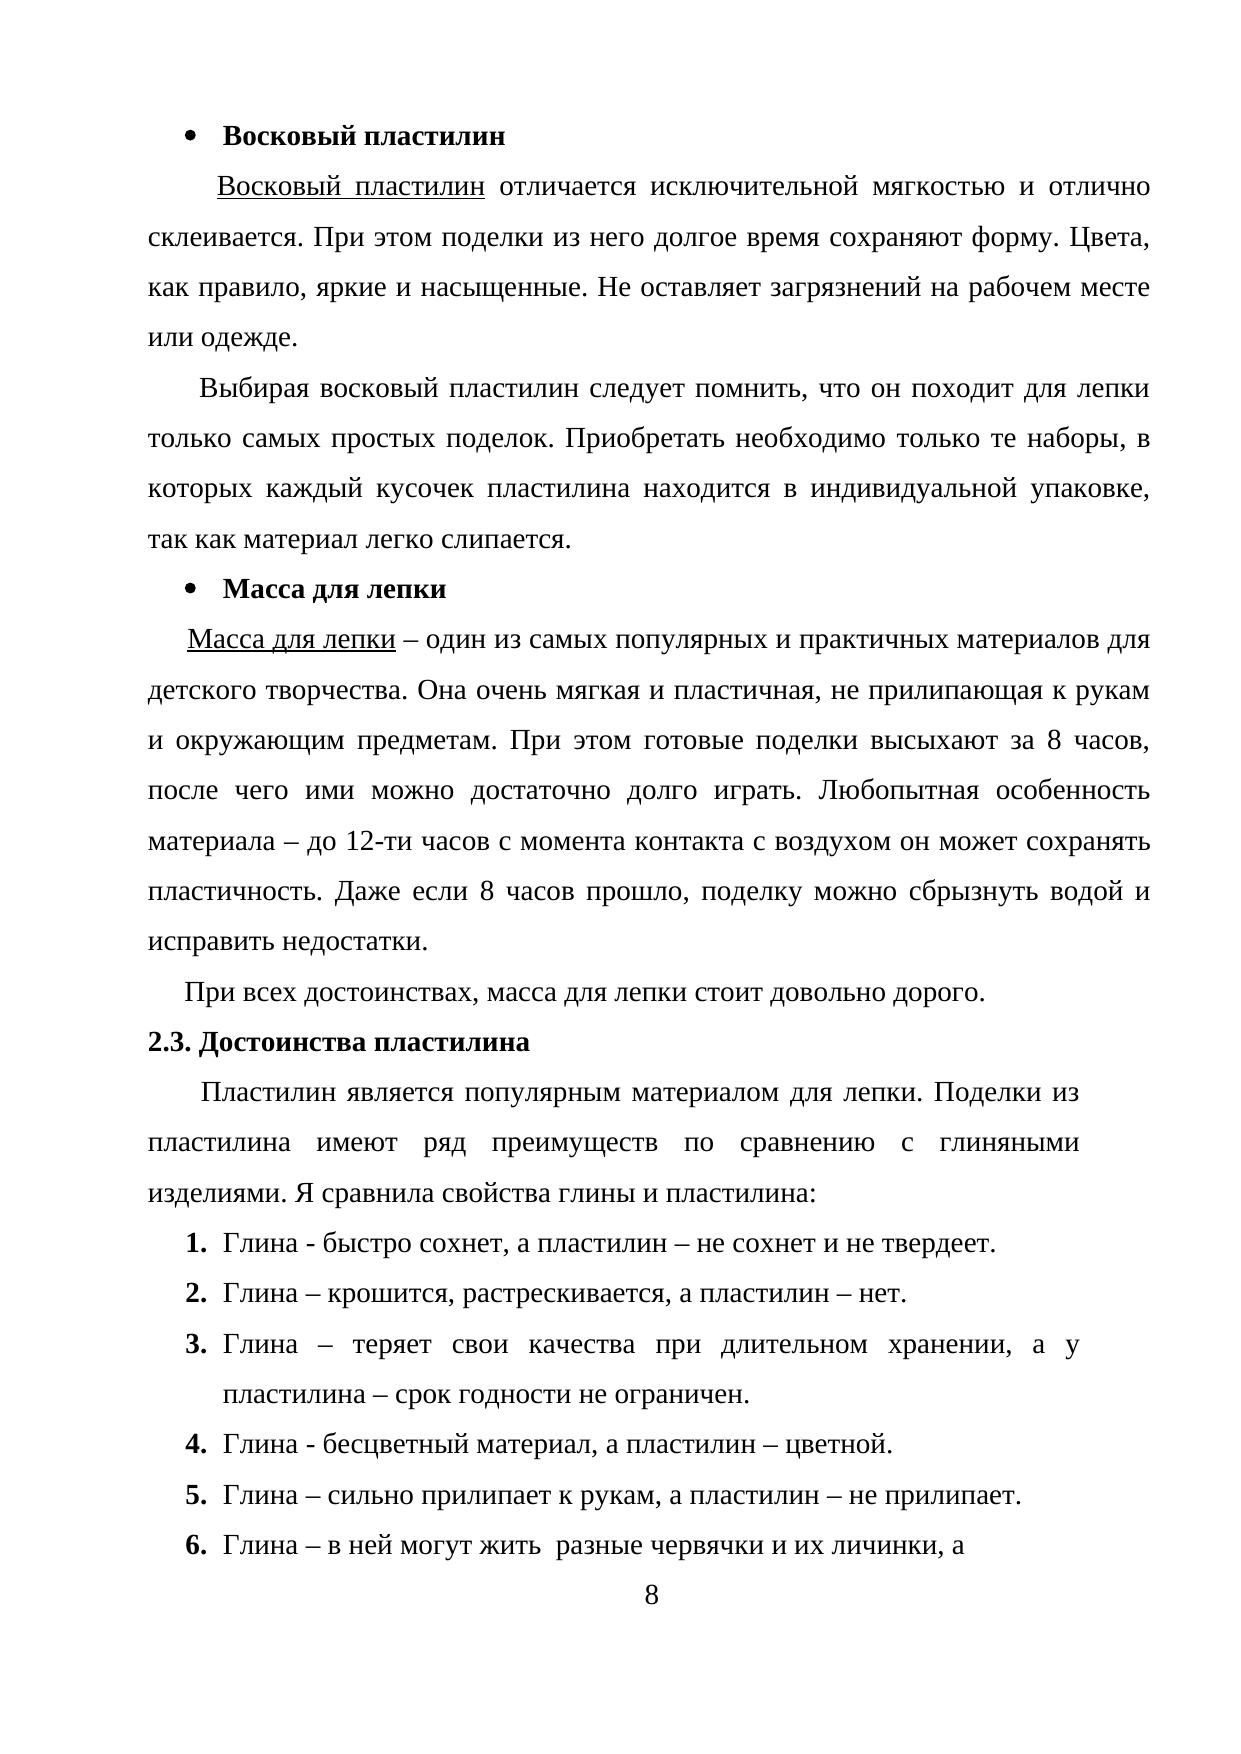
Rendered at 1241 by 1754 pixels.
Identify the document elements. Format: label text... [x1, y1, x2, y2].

text Восковый пластилин отличается исключительной мягкостью и отлично склеивается. При этом поделки из него долгое время сохраняют форму. Цвета, как правило, яркие и насыщенные. Не оставляет загрязнений на рабочем месте или одежде. [148, 168, 1152, 353]
text 8 [223, 1577, 1081, 1611]
text 2.3. Достоинства пластилина [148, 1024, 1152, 1057]
list Глина - бесцветный материал, а пластилин – цветной. [185, 1426, 1081, 1460]
list Глина – теряет свои качества при длительном хранении, а у пластилина – срок годности не ограничен. [185, 1326, 1081, 1410]
list Восковый пластилин [185, 118, 1152, 152]
list Глина - быстро сохнет, а пластилин – не сохнет и не твердеет. [185, 1225, 1081, 1259]
text Масса для лепки – один из самых популярных и практичных материалов для детского творчества. Она очень мягкая и пластичная, не прилипающая к рукам и окружающим предметам. При этом готовые поделки высыхают за 8 часов, после чего ими можно достаточно долго играть. Любопытная особенность материала – до 12-ти часов с момента контакта с воздухом он может сохранять пластичность. Даже если 8 часов прошло, поделку можно сбрызнуть водой и исправить недостатки. [148, 621, 1152, 957]
list Масса для лепки [185, 571, 1152, 605]
text Пластилин является популярным материалом для лепки. Поделки из пластилина имеют ряд преимуществ по сравнению с глиняными изделиями. Я сравнила свойства глины и пластилина: [148, 1074, 1081, 1208]
list Глина – в ней могут жить разные червячки и их личинки, а [185, 1527, 1081, 1561]
list Глина – сильно прилипает к рукам, а пластилин – не прилипает. [185, 1477, 1081, 1510]
text Выбирая восковый пластилин следует помнить, что он походит для лепки только самых простых поделок. Приобретать необходимо только те наборы, в которых каждый кусочек пластилина находится в индивидуальной упаковке, так как материал легко слипается. [148, 370, 1152, 554]
text При всех достоинствах, масса для лепки стоит довольно дорого. [148, 974, 1152, 1007]
list Глина – крошится, растрескивается, а пластилин – нет. [185, 1276, 1081, 1309]
